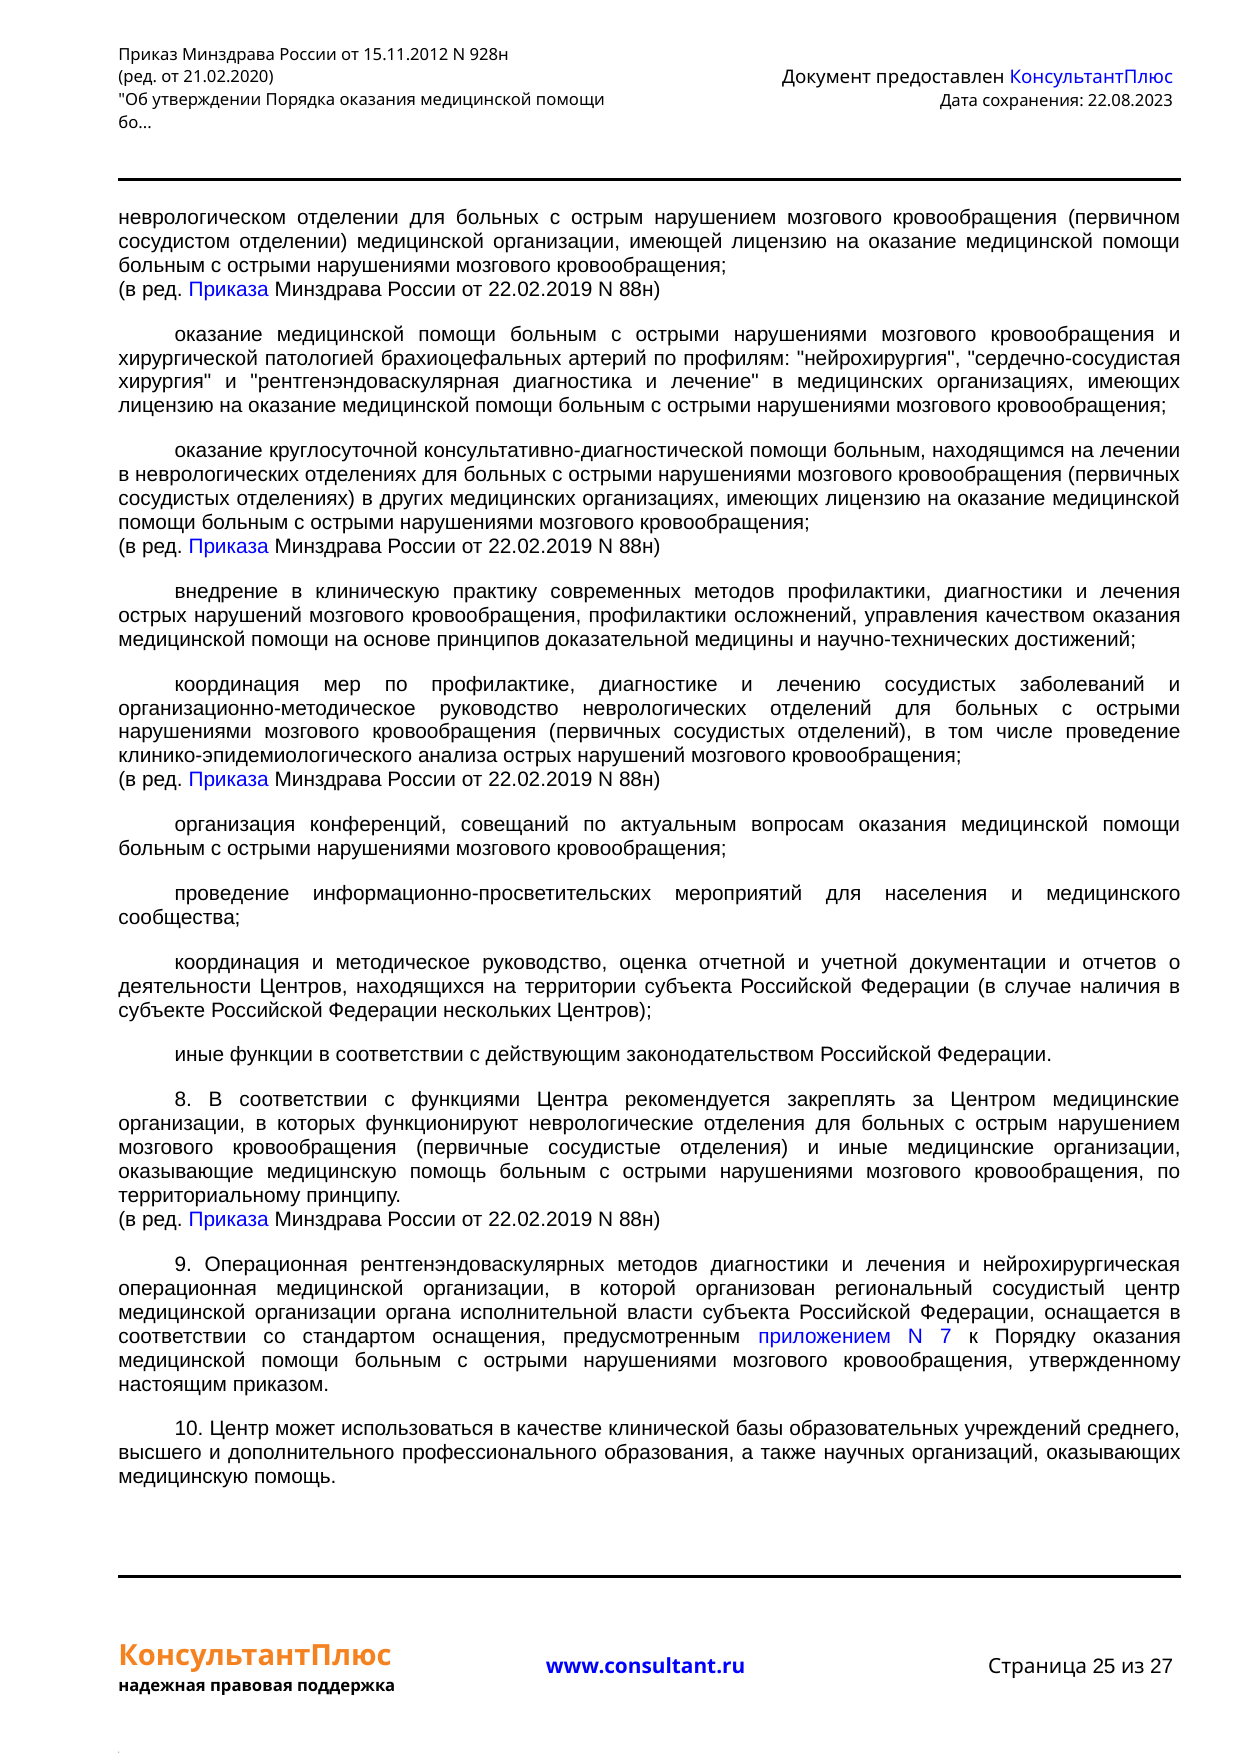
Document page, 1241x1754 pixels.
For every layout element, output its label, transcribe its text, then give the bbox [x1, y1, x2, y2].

text оказание круглосуточной консультативно-диагностической помощи больным, находящимся на лечении в неврологических отделениях для больных с острыми нарушениями мозгового кровообращения (первичных сосудистых отделениях) в других медицинских организациях, имеющих лицензию на оказание медицинской помощи больным с острыми нарушениями мозгового кровообращения; [118, 438, 1181, 534]
text иные функции в соответствии с действующим законодательством Российской Федерации. [118, 1042, 1181, 1066]
text (в ред. Приказа Минздрава России от 22.02.2019 N 88н) [118, 277, 1181, 301]
text проведение информационно-просветительских мероприятий для населения и медицинского сообщества; [118, 881, 1181, 929]
text (в ред. Приказа Минздрава России от 22.02.2019 N 88н) [118, 767, 1181, 791]
text 9. Операционная рентгенэндоваскулярных методов диагностики и лечения и нейрохирургическая операционная медицинской организации, в которой организован региональный сосудистый центр медицинской организации органа исполнительной власти субъекта Российской Федерации, оснащается в соответствии со стандартом оснащения, предусмотренным приложением N 7 к Порядку оказания медицинской помощи больным с острыми нарушениями мозгового кровообращения, утвержденному настоящим приказом. [118, 1252, 1181, 1395]
text организация конференций, совещаний по актуальным вопросам оказания медицинской помощи больным с острыми нарушениями мозгового кровообращения; [118, 812, 1181, 860]
text оказание медицинской помощи больным с острыми нарушениями мозгового кровообращения и хирургической патологией брахиоцефальных артерий по профилям: "нейрохирургия", "сердечно-сосудистая хирургия" и "рентгенэндоваскулярная диагностика и лечение" в медицинских организациях, имеющих лицензию на оказание медицинской помощи больным с острыми нарушениями мозгового кровообращения; [118, 321, 1181, 417]
text 10. Центр может использоваться в качестве клинической базы образовательных учреждений среднего, высшего и дополнительного профессионального образования, а также научных организаций, оказывающих медицинскую помощь. [118, 1416, 1181, 1488]
text координация и методическое руководство, оценка отчетной и учетной документации и отчетов о деятельности Центров, находящихся на территории субъекта Российской Федерации (в случае наличия в субъекте Российской Федерации нескольких Центров); [118, 949, 1181, 1021]
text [118, 205, 1181, 277]
text (в ред. Приказа Минздрава России от 22.02.2019 N 88н) [118, 534, 1181, 558]
text внедрение в клиническую практику современных методов профилактики, диагностики и лечения острых нарушений мозгового кровообращения, профилактики осложнений, управления качеством оказания медицинской помощи на основе принципов доказательной медицины и научно-технических достижений; [118, 579, 1181, 651]
text 8. В соответствии с функциями Центра рекомендуется закреплять за Центром медицинские организации, в которых функционируют неврологические отделения для больных с острым нарушением мозгового кровообращения (первичные сосудистые отделения) и иные медицинские организации, оказывающие медицинскую помощь больным с острыми нарушениями мозгового кровообращения, по территориальному принципу. [118, 1087, 1181, 1207]
text (в ред. Приказа Минздрава России от 22.02.2019 N 88н) [118, 1207, 1181, 1231]
text координация мер по профилактике, диагностике и лечению сосудистых заболеваний и организационно-методическое руководство неврологических отделений для больных с острыми нарушениями мозгового кровообращения (первичных сосудистых отделений), в том числе проведение клинико-эпидемиологического анализа острых нарушений мозгового кровообращения; [118, 671, 1181, 767]
